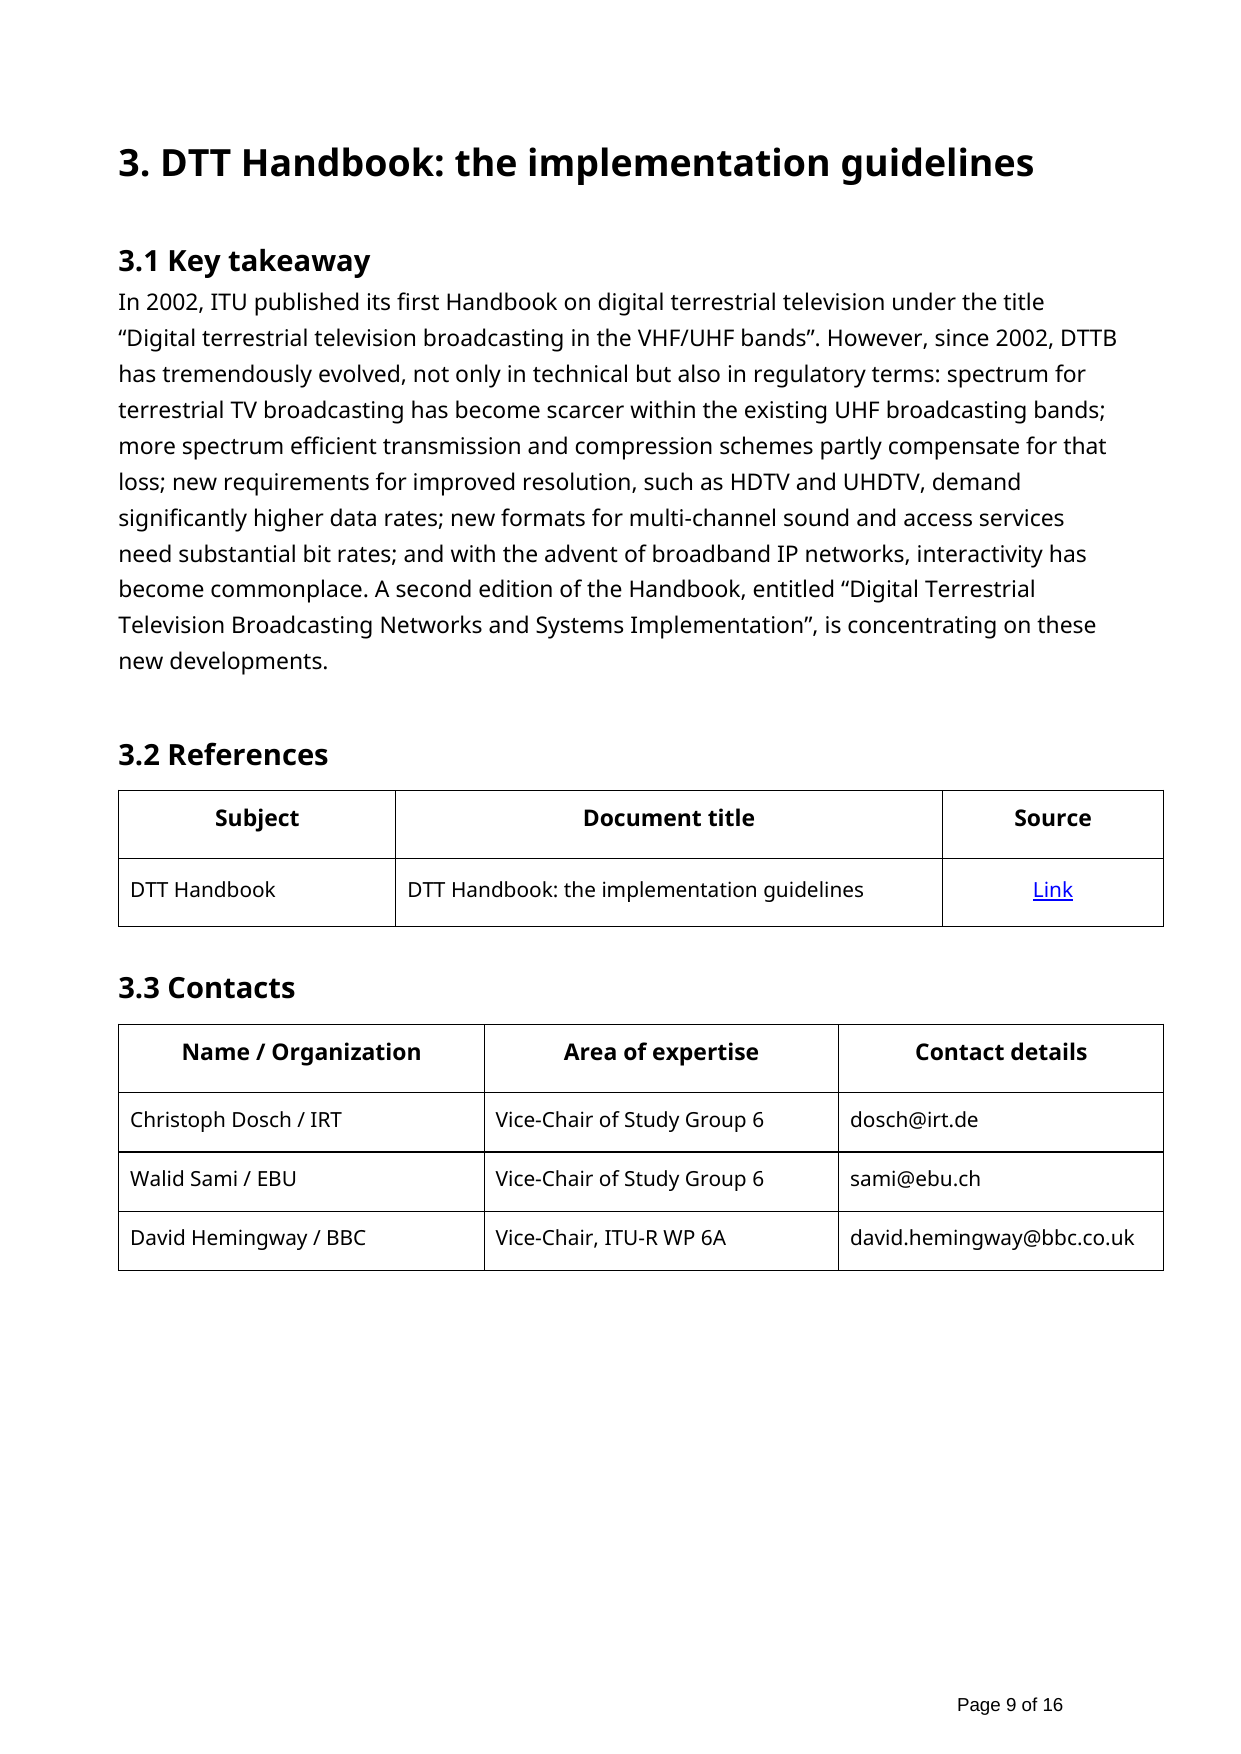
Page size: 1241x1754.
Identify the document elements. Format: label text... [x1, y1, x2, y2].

table_header Source [943, 791, 1163, 858]
subtitle 3. DTT Handbook: the implementation guidelines [118, 136, 1122, 187]
text In 2002, ITU published its first Handbook on digital terrestrial television under the title “Digital terrestrial television broadcasting in the VHF/UHF bands”. However, since 2002, DTTB has tremendously evolved, not only in technical but also in regulatory terms: spectrum for terrestrial TV broadcasting has become scarcer within the existing UHF broadcasting bands; more spectrum efficient transmission and compression schemes partly compensate for that loss; new requirements for improved resolution, such as HDTV and UHDTV, demand significantly higher data rates; new formats for multi-channel sound and access services need substantial bit rates; and with the advent of broadband IP networks, interactivity has become commonplace. A second edition of the Handbook, entitled “Digital Terrestrial Television Broadcasting Networks and Systems Implementation”, is concentrating on these new developments. [118, 286, 1122, 709]
table_header Name / Organization [119, 1025, 484, 1092]
table_cell DTT Handbook: the implementation guidelines [396, 859, 942, 926]
table_cell Christoph Dosch / IRT [119, 1093, 484, 1151]
text 3.3 Contacts [118, 968, 1122, 1007]
table_cell David Hemingway / BBC [119, 1212, 484, 1270]
table_header Document title [396, 791, 942, 858]
table_header Subject [119, 791, 395, 858]
table_cell sami@ebu.ch [839, 1153, 1163, 1211]
table_cell DTT Handbook [119, 859, 395, 926]
table_cell Walid Sami / EBU [119, 1153, 484, 1211]
text 3.1 Key takeaway [118, 195, 1122, 280]
table_cell Vice-Chair, ITU-R WP 6A [485, 1212, 838, 1270]
table_cell david.hemingway@bbc.co.uk [839, 1212, 1163, 1270]
table_cell Vice-Chair of Study Group 6 [485, 1153, 838, 1211]
table_cell Vice-Chair of Study Group 6 [485, 1093, 838, 1151]
table_header Area of expertise [485, 1025, 838, 1092]
table_cell dosch@irt.de [839, 1093, 1163, 1151]
table_cell Link [943, 859, 1163, 926]
table_header Contact details [839, 1025, 1163, 1092]
text 3.2 References [118, 734, 1122, 773]
